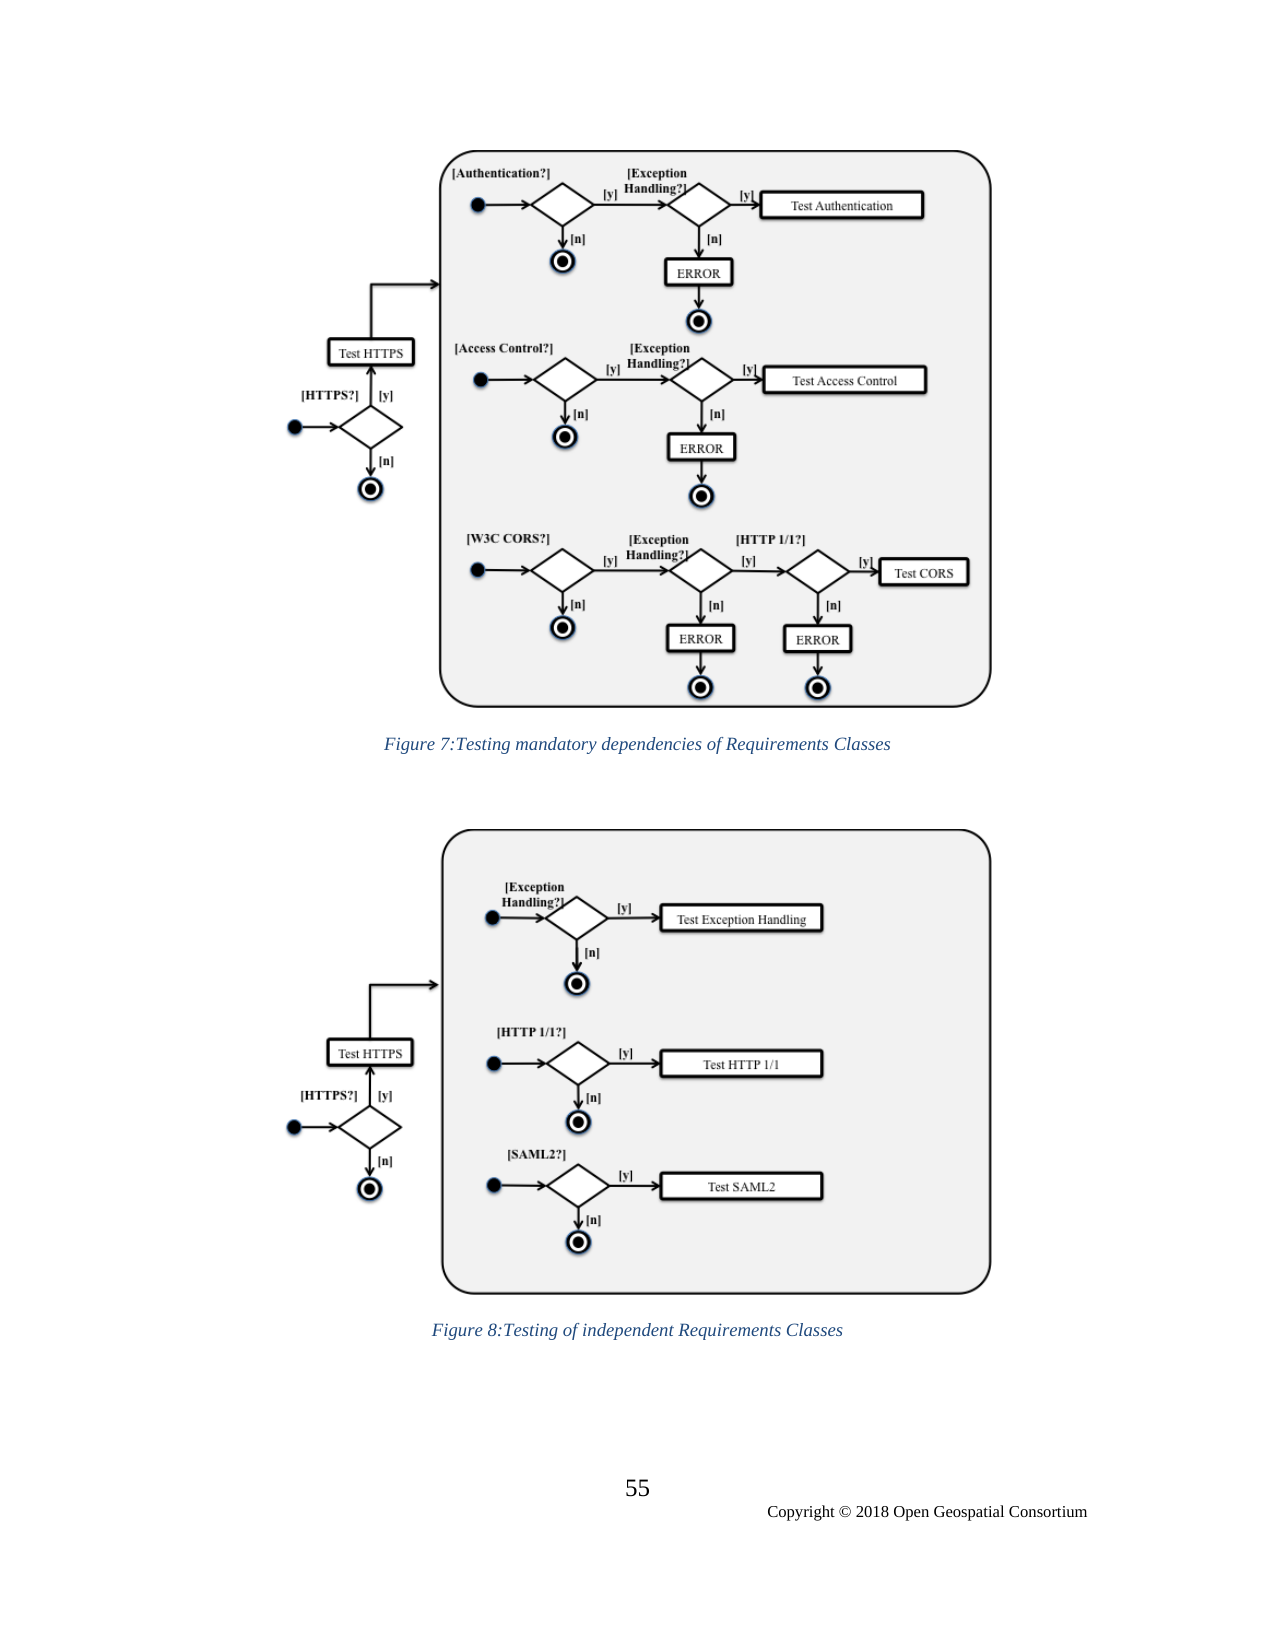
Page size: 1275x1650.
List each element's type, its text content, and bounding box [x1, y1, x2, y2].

picture [283, 150, 992, 708]
picture [283, 829, 992, 1295]
text Figure 8:Testing of independent Requirements Classes [187, 1319, 1087, 1341]
text Figure 7:Testing mandatory dependencies of Requirements Classes [187, 733, 1087, 754]
